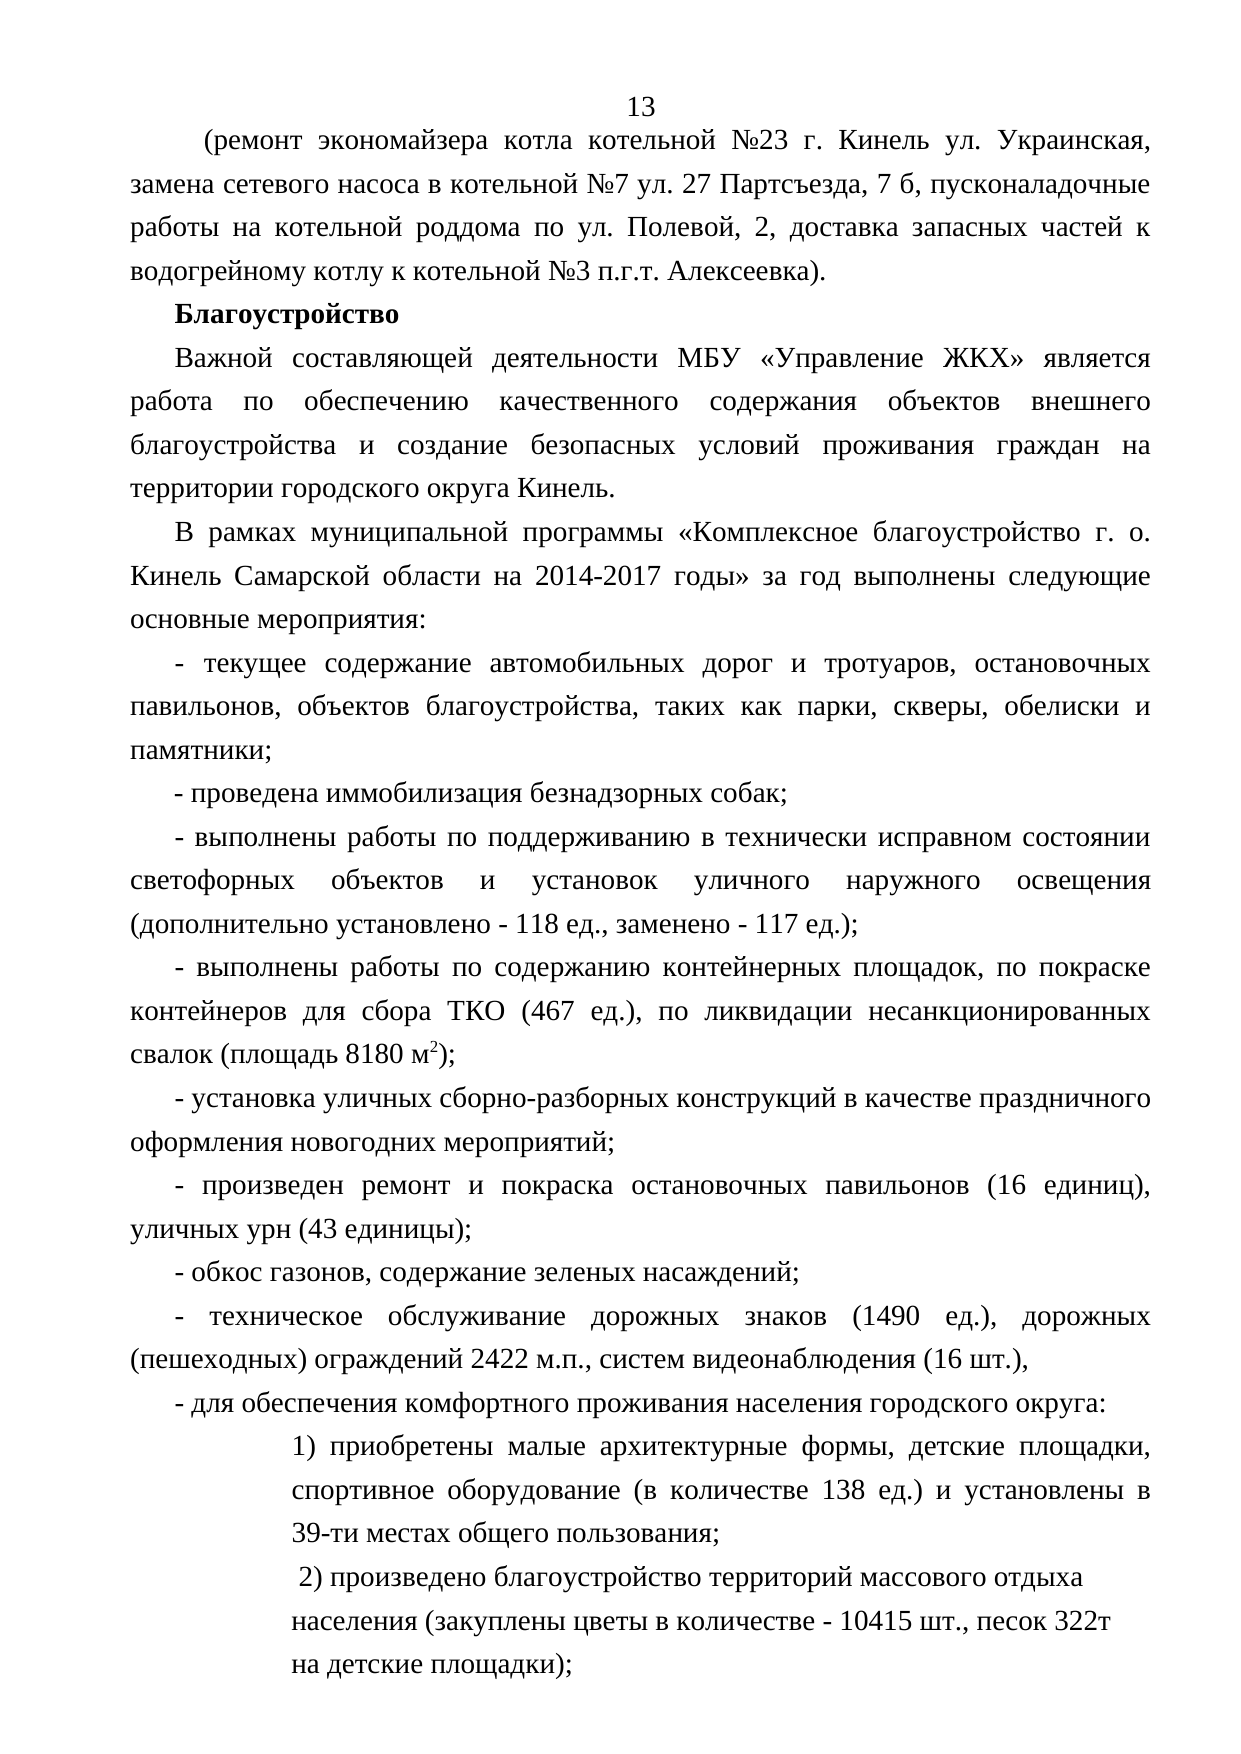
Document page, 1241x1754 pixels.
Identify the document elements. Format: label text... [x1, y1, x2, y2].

text на детские площадки); [130, 1646, 1152, 1680]
text Благоустройство [130, 296, 1152, 330]
text - произведен ремонт и покраска остановочных павильонов (16 единиц), уличных урн (43 единицы); [130, 1167, 1152, 1244]
text - обкос газонов, содержание зеленых насаждений; [130, 1254, 1152, 1288]
text - техническое обслуживание дорожных знаков (1490 ед.), дорожных (пешеходных) ограждений 2422 м.п., систем видеонаблюдения (16 шт.), [130, 1298, 1152, 1375]
text - выполнены работы по содержанию контейнерных площадок, по покраске контейнеров для сбора ТКО (467 ед.), по ликвидации несанкционированных свалок (площадь 8180 м2); [130, 949, 1152, 1070]
text 2) произведено благоустройство территорий массового отдыха [130, 1559, 1152, 1593]
text (ремонт экономайзера котла котельной №23 г. Кинель ул. Украинская, замена сетевого насоса в котельной №7 ул. 27 Партсъезда, 7 б, пусконаладочные работы на котельной роддома по ул. Полевой, 2, доставка запасных частей к водогрейному котлу к котельной №3 п.г.т. Алексеевка). [130, 122, 1152, 286]
text - установка уличных сборно-разборных конструкций в качестве праздничного оформления новогодних мероприятий; [130, 1080, 1152, 1157]
text - для обеспечения комфортного проживания населения городского округа: [130, 1385, 1152, 1418]
text Важной составляющей деятельности МБУ «Управление ЖКХ» является работа по обеспечению качественного содержания объектов внешнего благоустройства и создание безопасных условий проживания граждан на территории городского округа Кинель. [130, 340, 1152, 504]
text - текущее содержание автомобильных дорог и тротуаров, остановочных павильонов, объектов благоустройства, таких как парки, скверы, обелиски и памятники; [130, 645, 1152, 765]
text 1) приобретены малые архитектурные формы, детские площадки, спортивное оборудование (в количестве 138 ед.) и установлены в 39-ти местах общего пользования; [291, 1428, 1152, 1549]
text населения (закуплены цветы в количестве - 10415 шт., песок 322т [130, 1603, 1152, 1636]
text - проведена иммобилизация безнадзорных собак; [130, 775, 1152, 809]
text В рамках муниципальной программы «Комплексное благоустройство г. о. Кинель Самарской области на 2014-2017 годы» за год выполнены следующие основные мероприятия: [130, 514, 1152, 635]
text - выполнены работы по поддерживанию в технически исправном состоянии светофорных объектов и установок уличного наружного освещения (дополнительно установлено - 118 ед., заменено - 117 ед.); [130, 819, 1152, 939]
